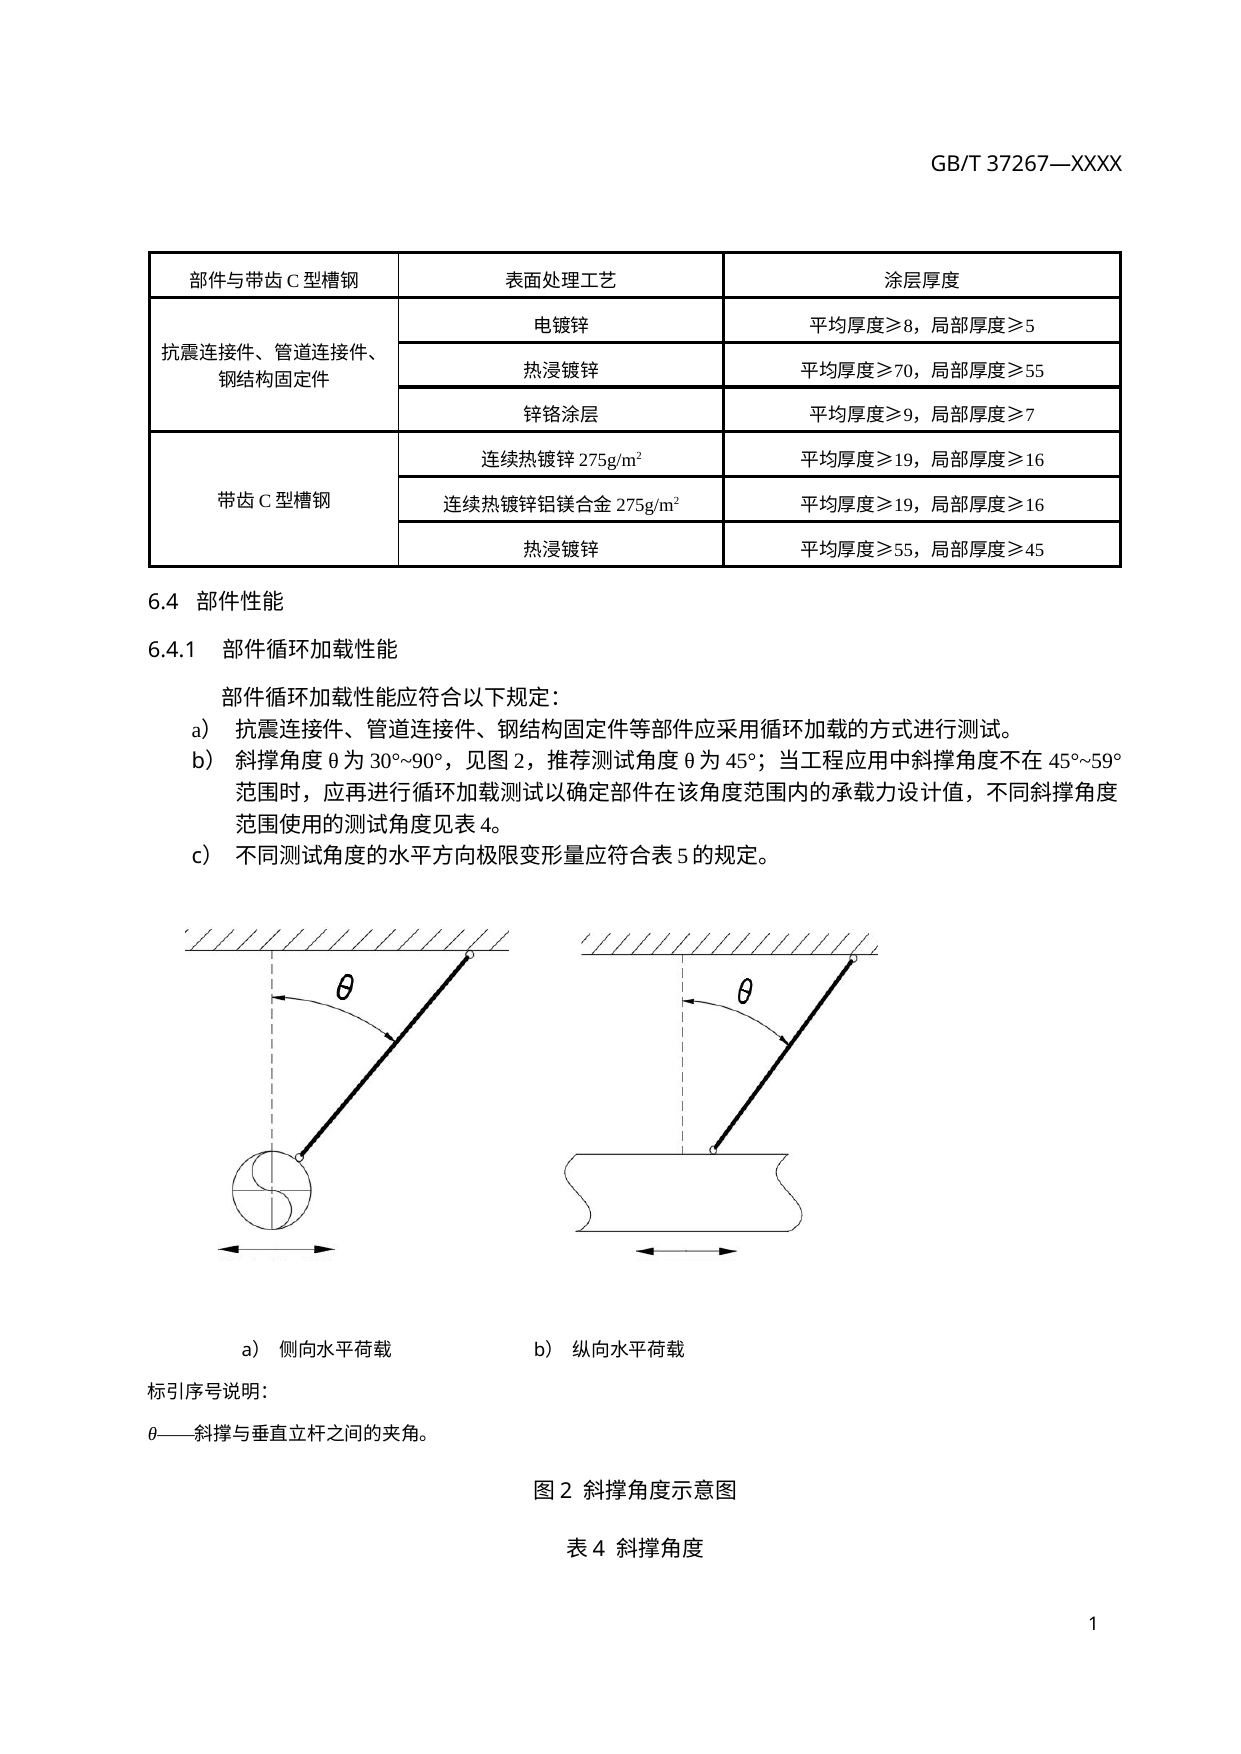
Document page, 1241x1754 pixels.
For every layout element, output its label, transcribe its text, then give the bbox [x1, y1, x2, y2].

text 部件循环加载性能应符合以下规定： [148, 680, 1122, 712]
table_cell 热浸镀锌 [399, 523, 722, 564]
table_header 表面处理工艺 [399, 254, 722, 296]
text 图2 斜撑角度示意图 [148, 1465, 1122, 1506]
table_header 部件与带齿C型槽钢 [151, 254, 398, 296]
list 部件性能 [148, 584, 1122, 616]
table_cell 平均厚度≥9，局部厚度≥7 [725, 389, 1119, 430]
list 抗震连接件、管道连接件、钢结构固定件等部件应采用循环加载的方式进行测试。 [191, 712, 1122, 743]
table_cell 平均厚度≥55，局部厚度≥45 [725, 523, 1119, 564]
table_cell 连续热镀锌铝镁合金275g/m2 [399, 478, 722, 520]
table_header 涂层厚度 [725, 254, 1119, 296]
table_cell 带齿C型槽钢 [151, 433, 398, 564]
text 标引序号说明： [148, 1365, 1122, 1407]
table_cell 电镀锌 [399, 299, 722, 341]
table_cell 平均厚度≥19，局部厚度≥16 [725, 478, 1119, 520]
table_cell 热浸镀锌 [399, 344, 722, 385]
text θ——斜撑与垂直立杆之间的夹角。 [148, 1407, 1122, 1448]
list 不同测试角度的水平方向极限变形量应符合表5的规定。 [191, 838, 1122, 870]
list 斜撑角度θ为30°~90°，见图2，推荐测试角度θ为45°；当工程应用中斜撑角度不在45°~59°范围时，应再进行循环加载测试以确定部件在该角度范围内的承载力设计值，不同斜撑角度范围使用的测试角度见表4。 [191, 743, 1122, 838]
list 部件循环加载性能 [148, 632, 1122, 664]
text 表4 斜撑角度 [148, 1523, 1122, 1564]
picture [560, 926, 878, 1261]
table_cell 平均厚度≥70，局部厚度≥55 [725, 344, 1119, 385]
picture [185, 927, 509, 1261]
table_cell 连续热镀锌275g/m2 [399, 433, 722, 475]
table_cell 平均厚度≥8，局部厚度≥5 [725, 299, 1119, 341]
table_cell 锌铬涂层 [399, 389, 722, 430]
table_cell 平均厚度≥19，局部厚度≥16 [725, 433, 1119, 475]
text a） 侧向水平荷载 b） 纵向水平荷载 [148, 1323, 1122, 1365]
table_cell 抗震连接件、管道连接件、钢结构固定件 [151, 299, 398, 430]
